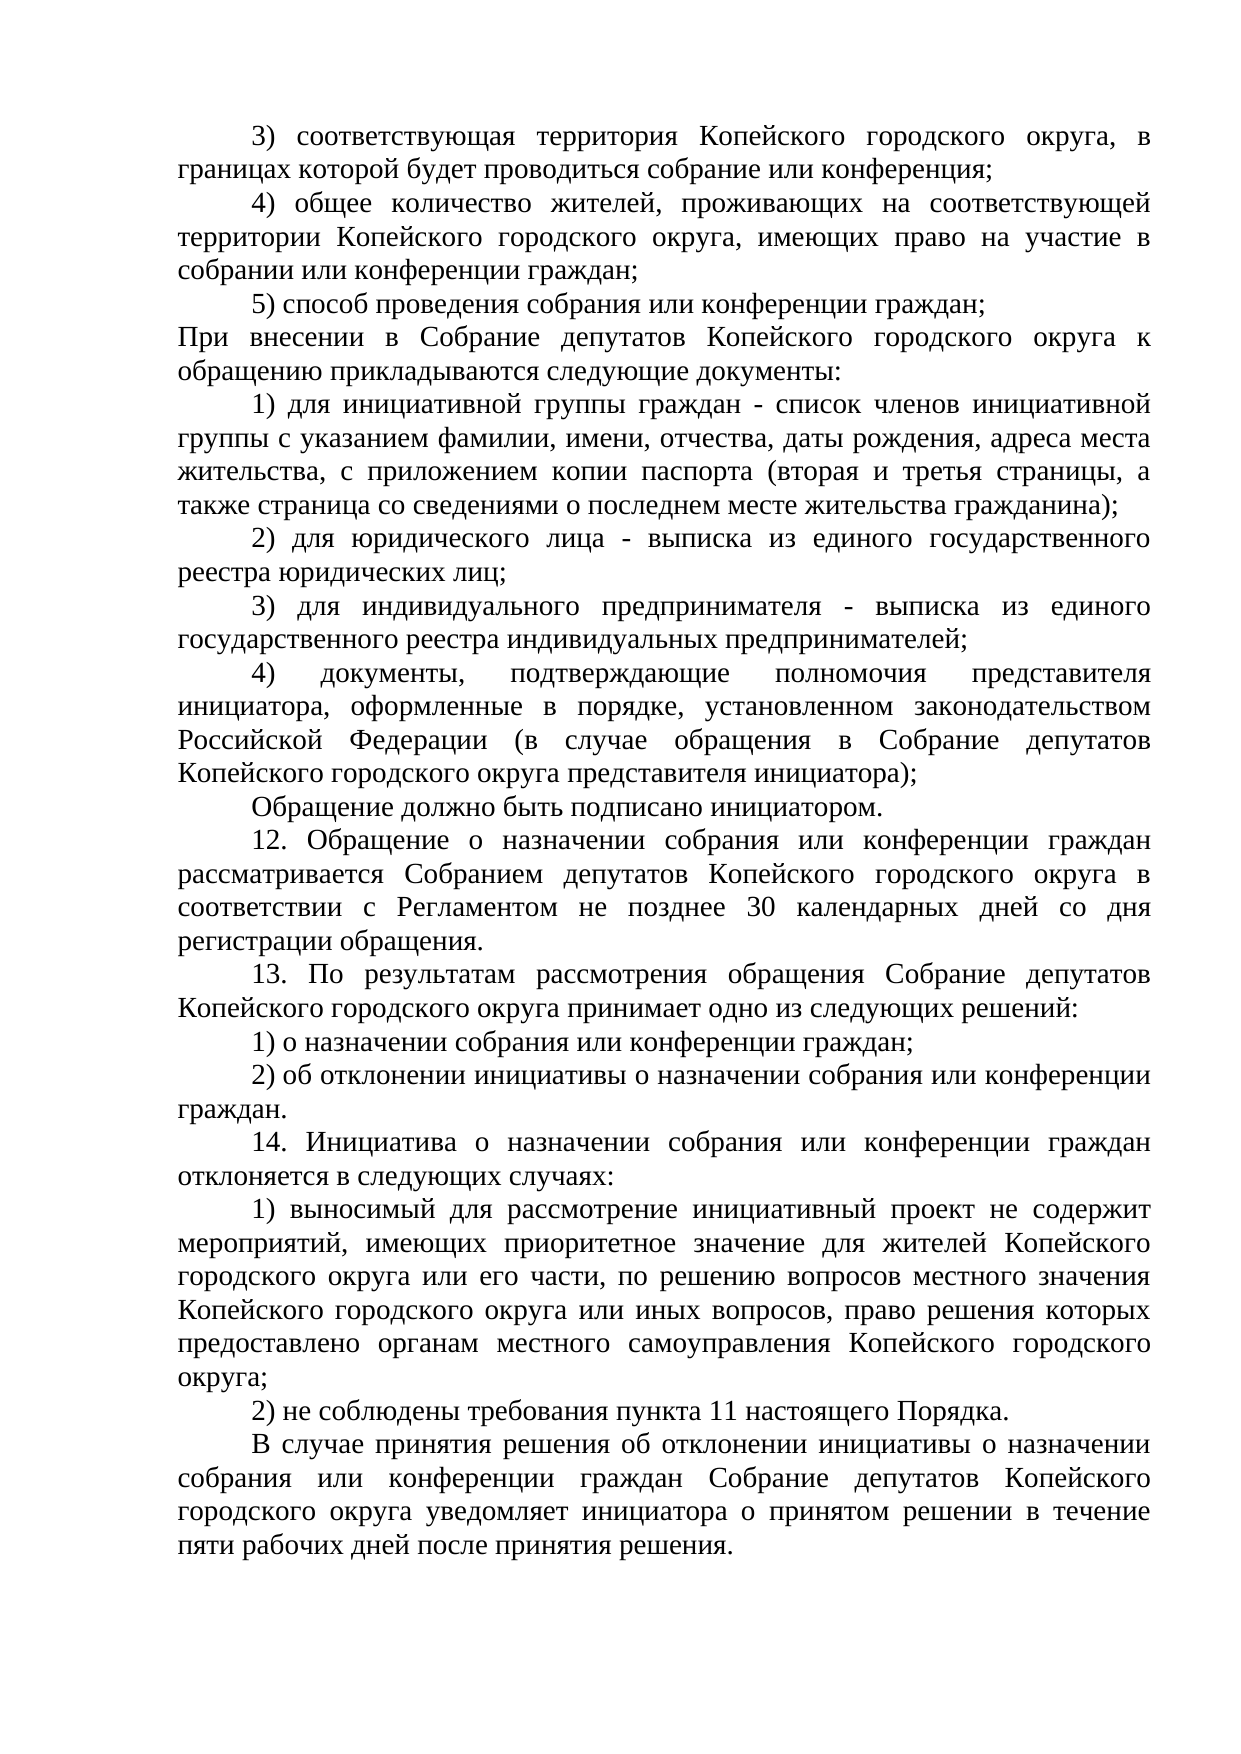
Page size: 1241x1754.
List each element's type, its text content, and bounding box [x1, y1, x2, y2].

text При внесении в Собрание депутатов Копейского городского округа к обращению прикладываются следующие документы: [177, 319, 1152, 386]
text 2) об отклонении инициативы о назначении собрания или конференции граждан. [177, 1057, 1152, 1124]
text 14. Инициатива о назначении собрания или конференции граждан отклоняется в следующих случаях: [177, 1124, 1152, 1191]
text В случае принятия решения об отклонении инициативы о назначении собрания или конференции граждан Собрание депутатов Копейского городского округа уведомляет инициатора о принятом решении в течение пяти рабочих дней после принятия решения. [177, 1426, 1152, 1560]
text 4) документы, подтверждающие полномочия представителя инициатора, оформленные в порядке, установленном законодательством Российской Федерации (в случае обращения в Собрание депутатов Копейского городского округа представителя инициатора); [177, 655, 1152, 789]
text 1) о назначении собрания или конференции граждан; [177, 1024, 1152, 1057]
text Обращение должно быть подписано инициатором. [177, 789, 1152, 822]
text 12. Обращение о назначении собрания или конференции граждан рассматривается Собранием депутатов Копейского городского округа в соответствии с Регламентом не позднее 30 календарных дней со дня регистрации обращения. [177, 822, 1152, 957]
text 2) не соблюдены требования пункта 11 настоящего Порядка. [177, 1393, 1152, 1426]
text 4) общее количество жителей, проживающих на соответствующей территории Копейского городского округа, имеющих право на участие в собрании или конференции граждан; [177, 185, 1152, 286]
text 13. По результатам рассмотрения обращения Собрание депутатов Копейского городского округа принимает одно из следующих решений: [177, 957, 1152, 1024]
text 2) для юридического лица - выписка из единого государственного реестра юридических лиц; [177, 521, 1152, 588]
text 1) для инициативной группы граждан - список членов инициативной группы с указанием фамилии, имени, отчества, даты рождения, адреса места жительства, с приложением копии паспорта (вторая и третья страницы, а также страница со сведениями о последнем месте жительства гражданина); [177, 386, 1152, 521]
text 1) выносимый для рассмотрение инициативный проект не содержит мероприятий, имеющих приоритетное значение для жителей Копейского городского округа или его части, по решению вопросов местного значения Копейского городского округа или иных вопросов, право решения которых предоставлено органам местного самоуправления Копейского городского округа; [177, 1191, 1152, 1393]
text 5) способ проведения собрания или конференции граждан; [177, 286, 1152, 319]
text 3) соответствующая территория Копейского городского округа, в границах которой будет проводиться собрание или конференция; [177, 118, 1152, 185]
text 3) для индивидуального предпринимателя - выписка из единого государственного реестра индивидуальных предпринимателей; [177, 588, 1152, 655]
